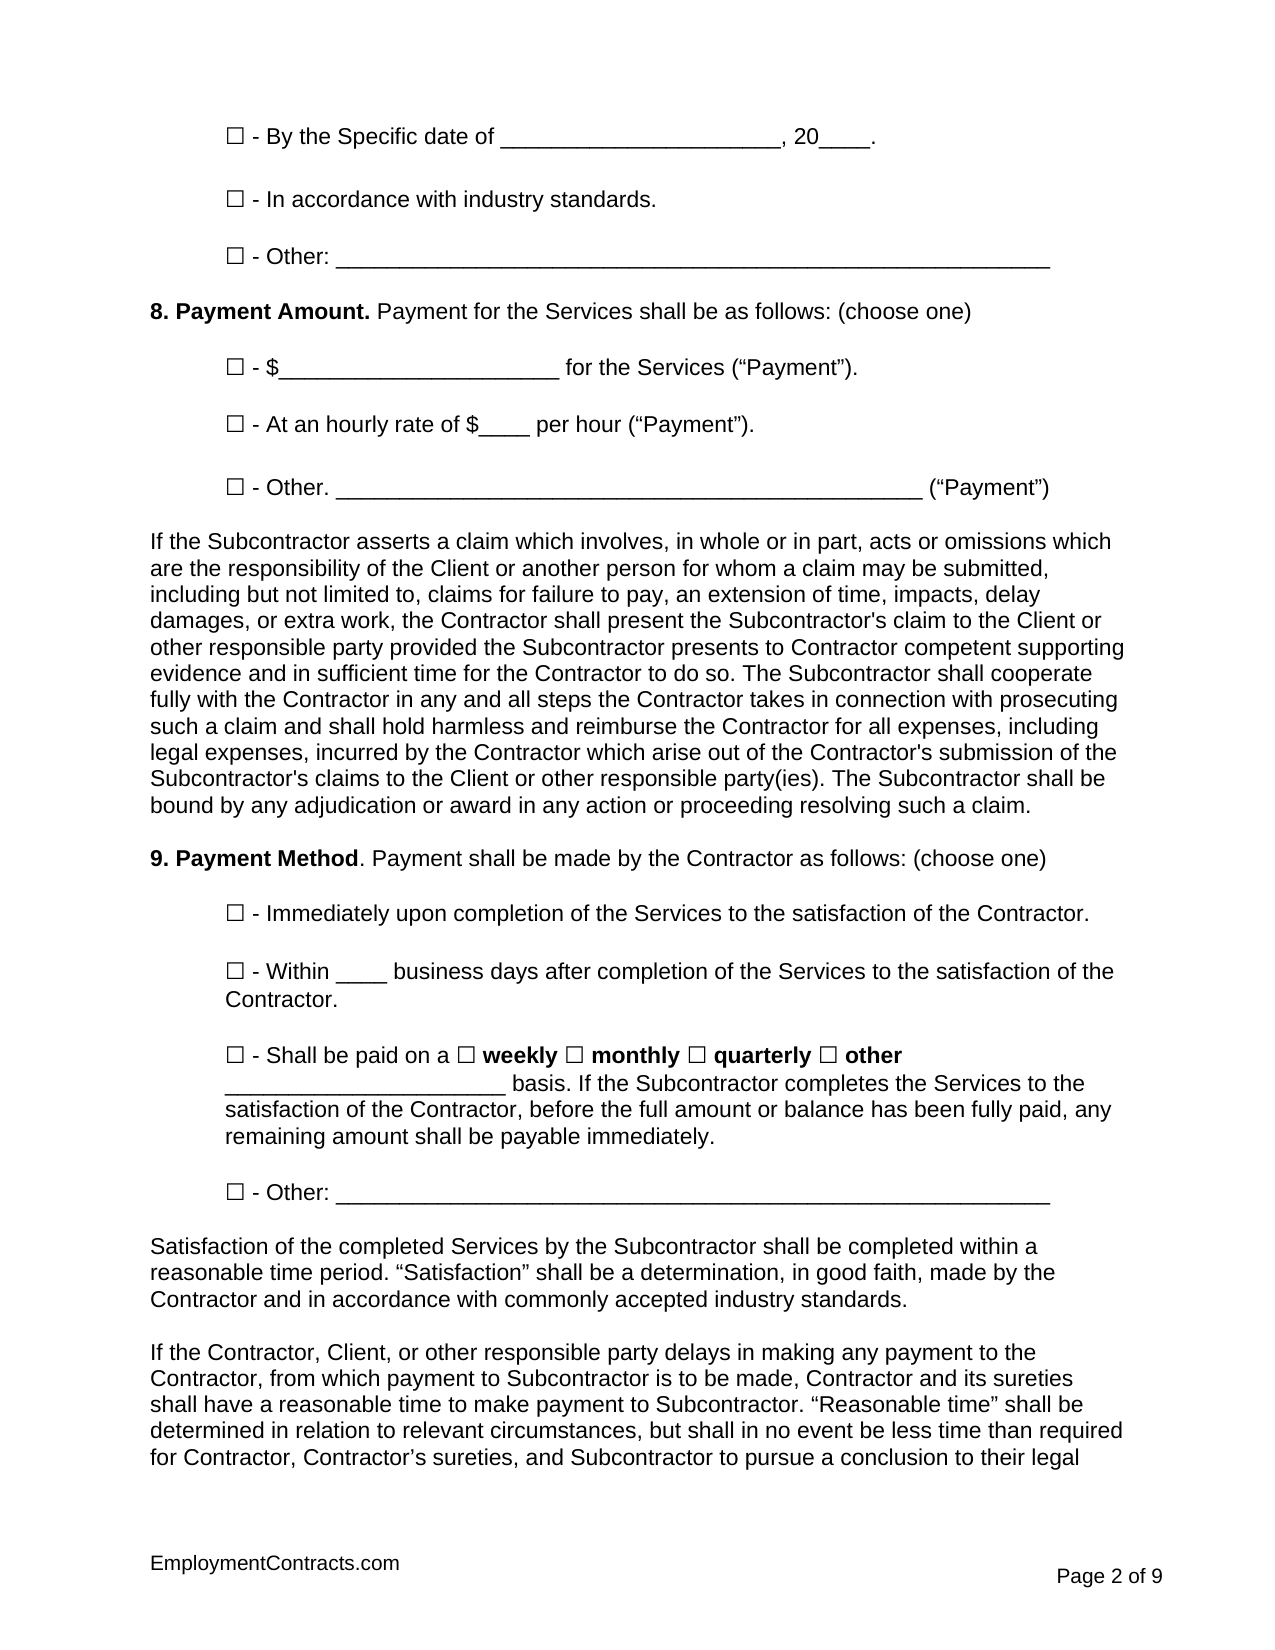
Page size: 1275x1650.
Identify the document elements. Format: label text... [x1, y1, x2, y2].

text 9. Payment Method. Payment shall be made by the Contractor as follows: (choose one) [150, 844, 1125, 871]
text ☐ - Within ____ business days after completion of the Services to the satisfaction of the Contractor. [225, 955, 1125, 1012]
text 8. Payment Amount. Payment for the Services shall be as follows: (choose one) [150, 298, 1125, 324]
text ☐ - At an hourly rate of $____ per hour (“Payment”). [225, 408, 1125, 439]
text ☐ - In accordance with industry standards. [225, 183, 1125, 214]
text ☐ - $______________________ for the Services (“Payment”). [225, 351, 1125, 382]
text If the Subcontractor asserts a claim which involves, in whole or in part, acts or omissions which are the responsibility of the Client or another person for whom a claim may be submitted, including but not limited to, claims for failure to pay, an extension of time, impacts, delay damages, or extra work, the Contractor shall present the Subcontractor's claim to the Client or other responsible party provided the Subcontractor presents to Contractor competent supporting evidence and in sufficient time for the Contractor to do so. The Subcontractor shall cooperate fully with the Contractor in any and all steps the Contractor takes in connection with prosecuting such a claim and shall hold harmless and reimburse the Contractor for all expenses, including legal expenses, incurred by the Contractor which arise out of the Contractor's submission of the Subcontractor's claims to the Client or other responsible party(ies). The Subcontractor shall be bound by any adjudication or award in any action or proceeding resolving such a claim. [150, 528, 1125, 818]
text ☐ - Other: ________________________________________________________ [225, 1175, 1125, 1207]
text ☐ - By the Specific date of ______________________, 20____. [225, 120, 1125, 151]
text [150, 1338, 1125, 1470]
text ☐ - Other. ______________________________________________ (“Payment”) [225, 471, 1125, 502]
text ☐ - Shall be paid on a ☐ weekly ☐ monthly ☐ quarterly ☐ other ______________________ basis. If the Subcontractor completes the Services to the satisfaction of the Contractor, before the full amount or balance has been fully paid, any remaining amount shall be payable immediately. [225, 1039, 1125, 1149]
text Satisfaction of the completed Services by the Subcontractor shall be completed within a reasonable time period. “Satisfaction” shall be a determination, in good faith, made by the Contractor and in accordance with commonly accepted industry standards. [150, 1233, 1125, 1312]
text ☐ - Immediately upon completion of the Services to the satisfaction of the Contractor. [225, 897, 1125, 928]
text ☐ - Other: ________________________________________________________ [225, 240, 1125, 271]
